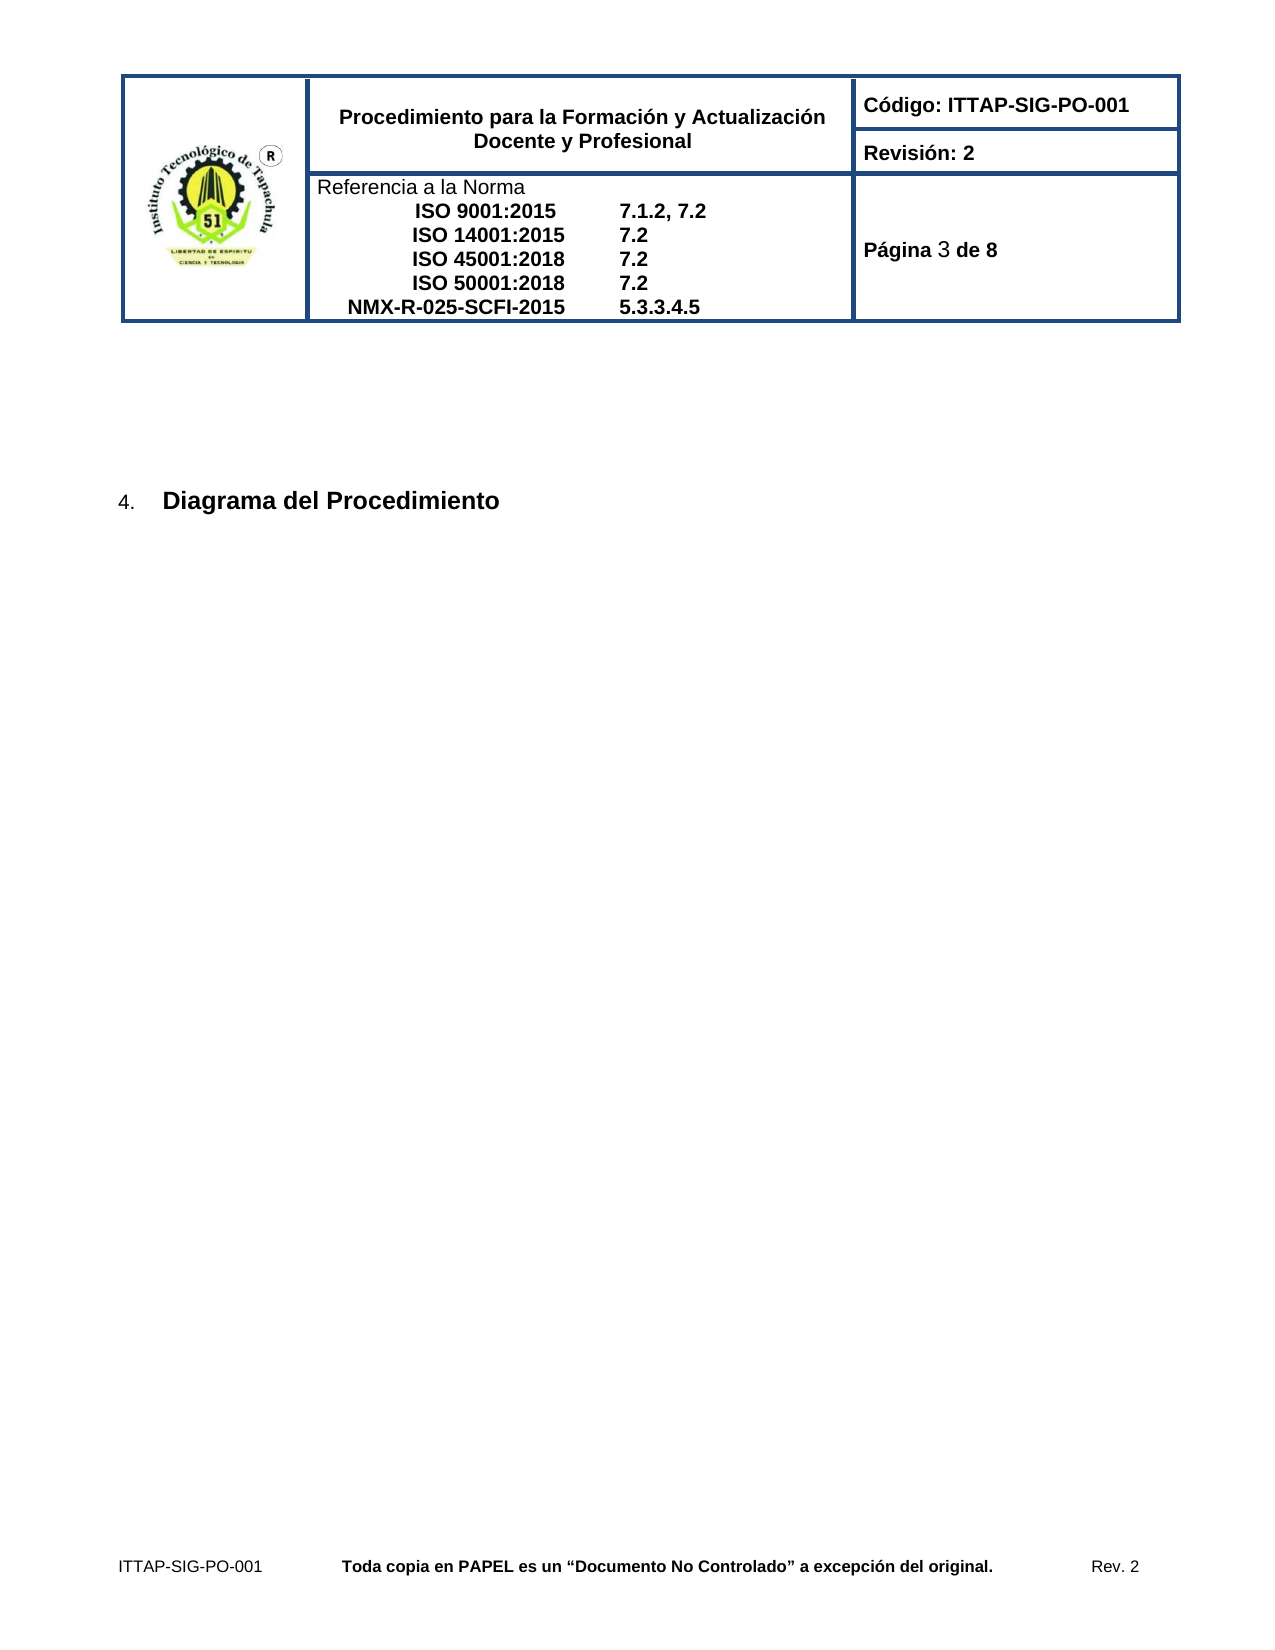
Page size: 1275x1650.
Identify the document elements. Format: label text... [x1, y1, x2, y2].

subtitle Diagrama del Procedimiento [118, 486, 1192, 515]
picture [141, 145, 283, 268]
